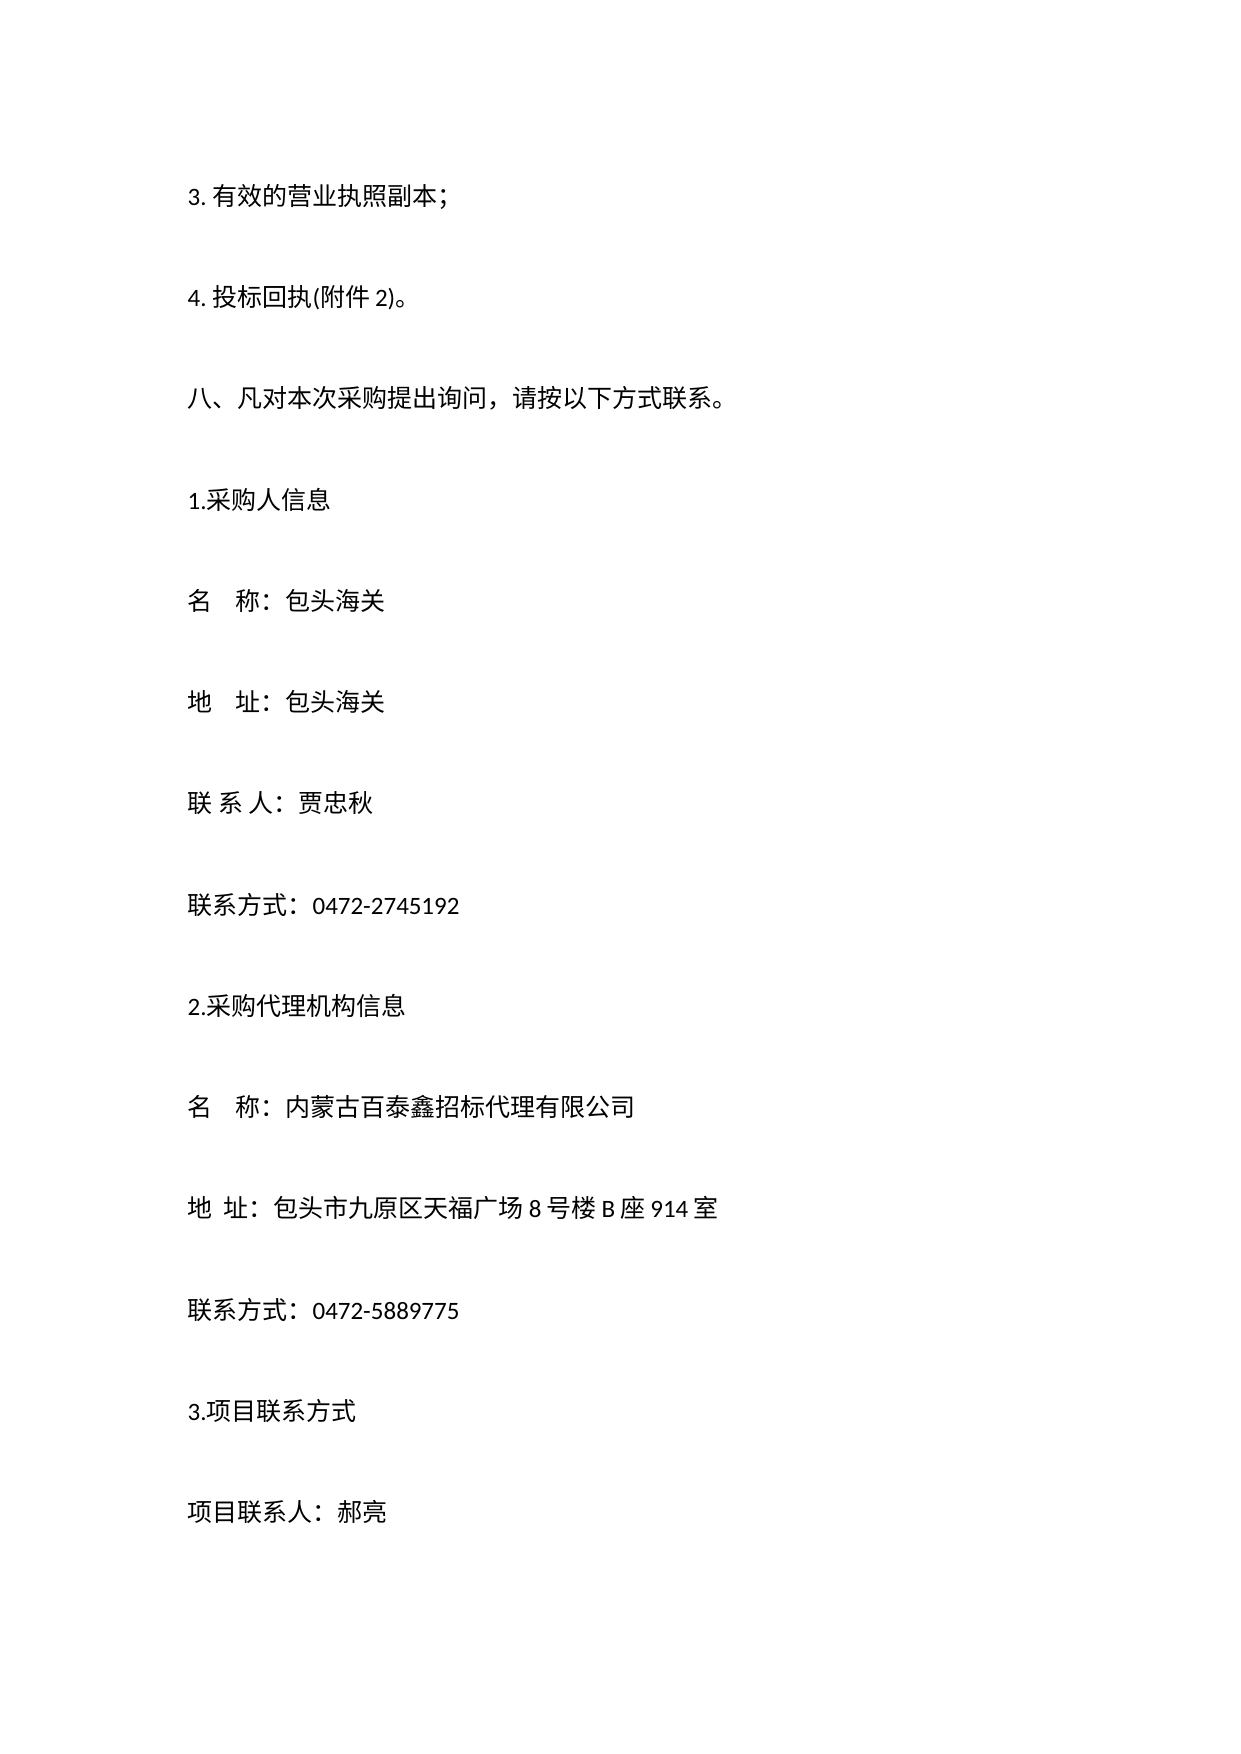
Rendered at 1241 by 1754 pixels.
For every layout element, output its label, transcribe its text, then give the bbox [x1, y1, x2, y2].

text 联 系 人：贾忠秋 [187, 769, 1053, 834]
text 1.采购人信息 [187, 466, 1053, 531]
text 项目联系人：郝亮 [187, 1478, 1053, 1543]
text 地 址：包头市九原区天福广场8号楼B座914室 [187, 1174, 1053, 1239]
text 名 称：内蒙古百泰鑫招标代理有限公司 [187, 1073, 1053, 1138]
text 4. 投标回执(附件2)。 [187, 263, 1053, 328]
text 联系方式：0472-2745192 [187, 871, 1053, 936]
text 2.采购代理机构信息 [187, 972, 1053, 1037]
text 3.项目联系方式 [187, 1377, 1053, 1442]
text 八、凡对本次采购提出询问，请按以下方式联系。 [187, 364, 1053, 429]
text 名 称：包头海关 [187, 567, 1053, 632]
text 地 址：包头海关 [187, 668, 1053, 733]
text 联系方式：0472-5889775 [187, 1276, 1053, 1341]
text 3. 有效的营业执照副本； [187, 162, 1053, 227]
